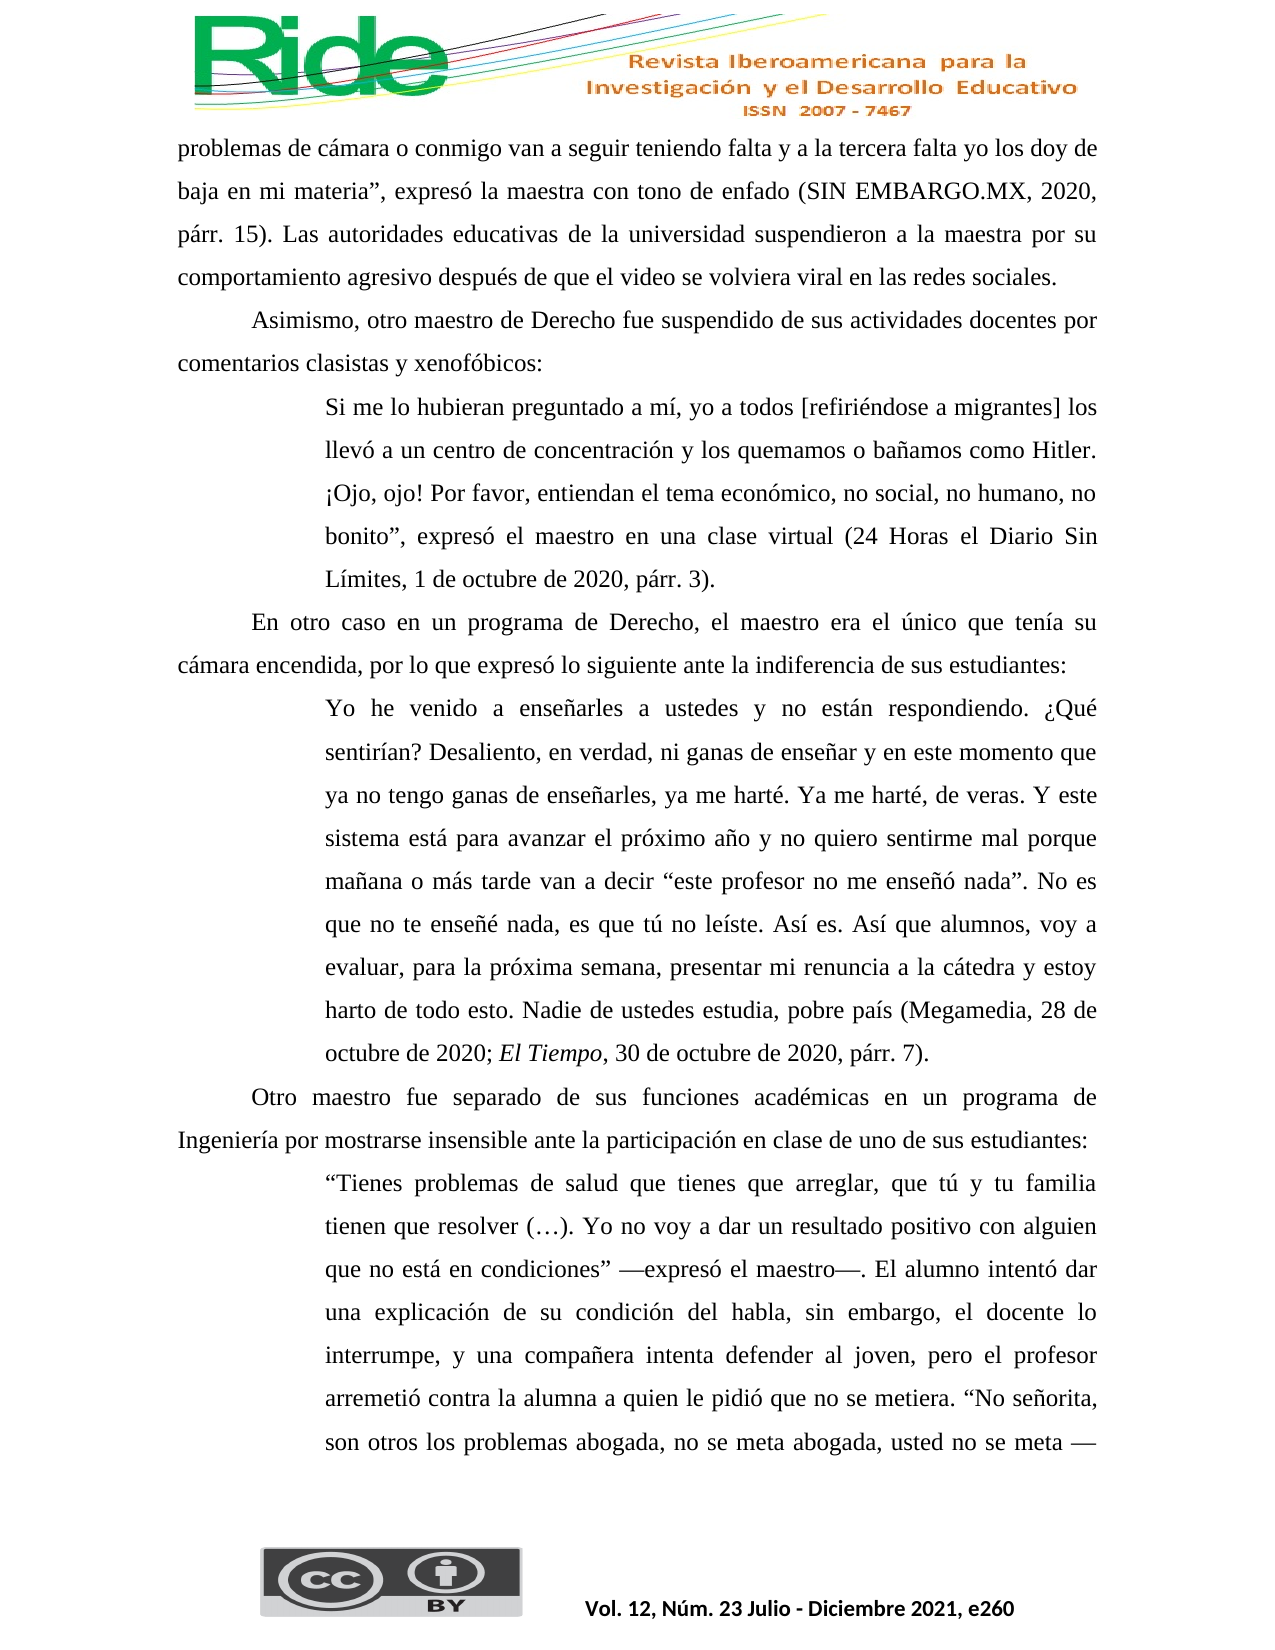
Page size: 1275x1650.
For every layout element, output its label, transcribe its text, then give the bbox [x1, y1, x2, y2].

text Otro maestro fue separado de sus funciones académicas en un programa de Ingeniería por mostrarse insensible ante la participación en clase de uno de sus estudiantes: [177, 1082, 1098, 1153]
picture [194, 14, 1081, 119]
text Yo he venido a enseñarles a ustedes y no están respondiendo. ¿Qué sentirían? Desaliento, en verdad, ni ganas de enseñar y en este momento que ya no tengo ganas de enseñarles, ya me harté. Ya me harté, de veras. Y este sistema está para avanzar el próximo año y no quiero sentirme mal porque mañana o más tarde van a decir “este profesor no me enseñó nada”. No es que no te enseñé nada, es que tú no leíste. Así es. Así que alumnos, voy a evaluar, para la próxima semana, presentar mi renuncia a la cátedra y estoy harto de todo esto. Nadie de ustedes estudia, pobre país (Megamedia, 28 de octubre de 2020; El Tiempo, 30 de octubre de 2020, párr. 7). [325, 693, 1098, 1067]
picture [260, 1547, 523, 1617]
text En otro caso en un programa de Derecho, el maestro era el único que tenía su cámara encendida, por lo que expresó lo siguiente ante la indiferencia de sus estudiantes: [177, 607, 1098, 679]
text Si me lo hubieran preguntado a mí, yo a todos [refiriéndose a migrantes] los llevó a un centro de concentración y los quemamos o bañamos como Hitler. ¡Ojo, ojo! Por favor, entiendan el tema económico, no social, no humano, no bonito”, expresó el maestro en una clase virtual (24 Horas el Diario Sin Límites, 1 de octubre de 2020, párr. 3). [325, 392, 1098, 593]
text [325, 1168, 1098, 1455]
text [177, 133, 1098, 291]
text Asimismo, otro maestro de Derecho fue suspendido de sus actividades docentes por comentarios clasistas y xenofóbicos: [177, 305, 1098, 377]
